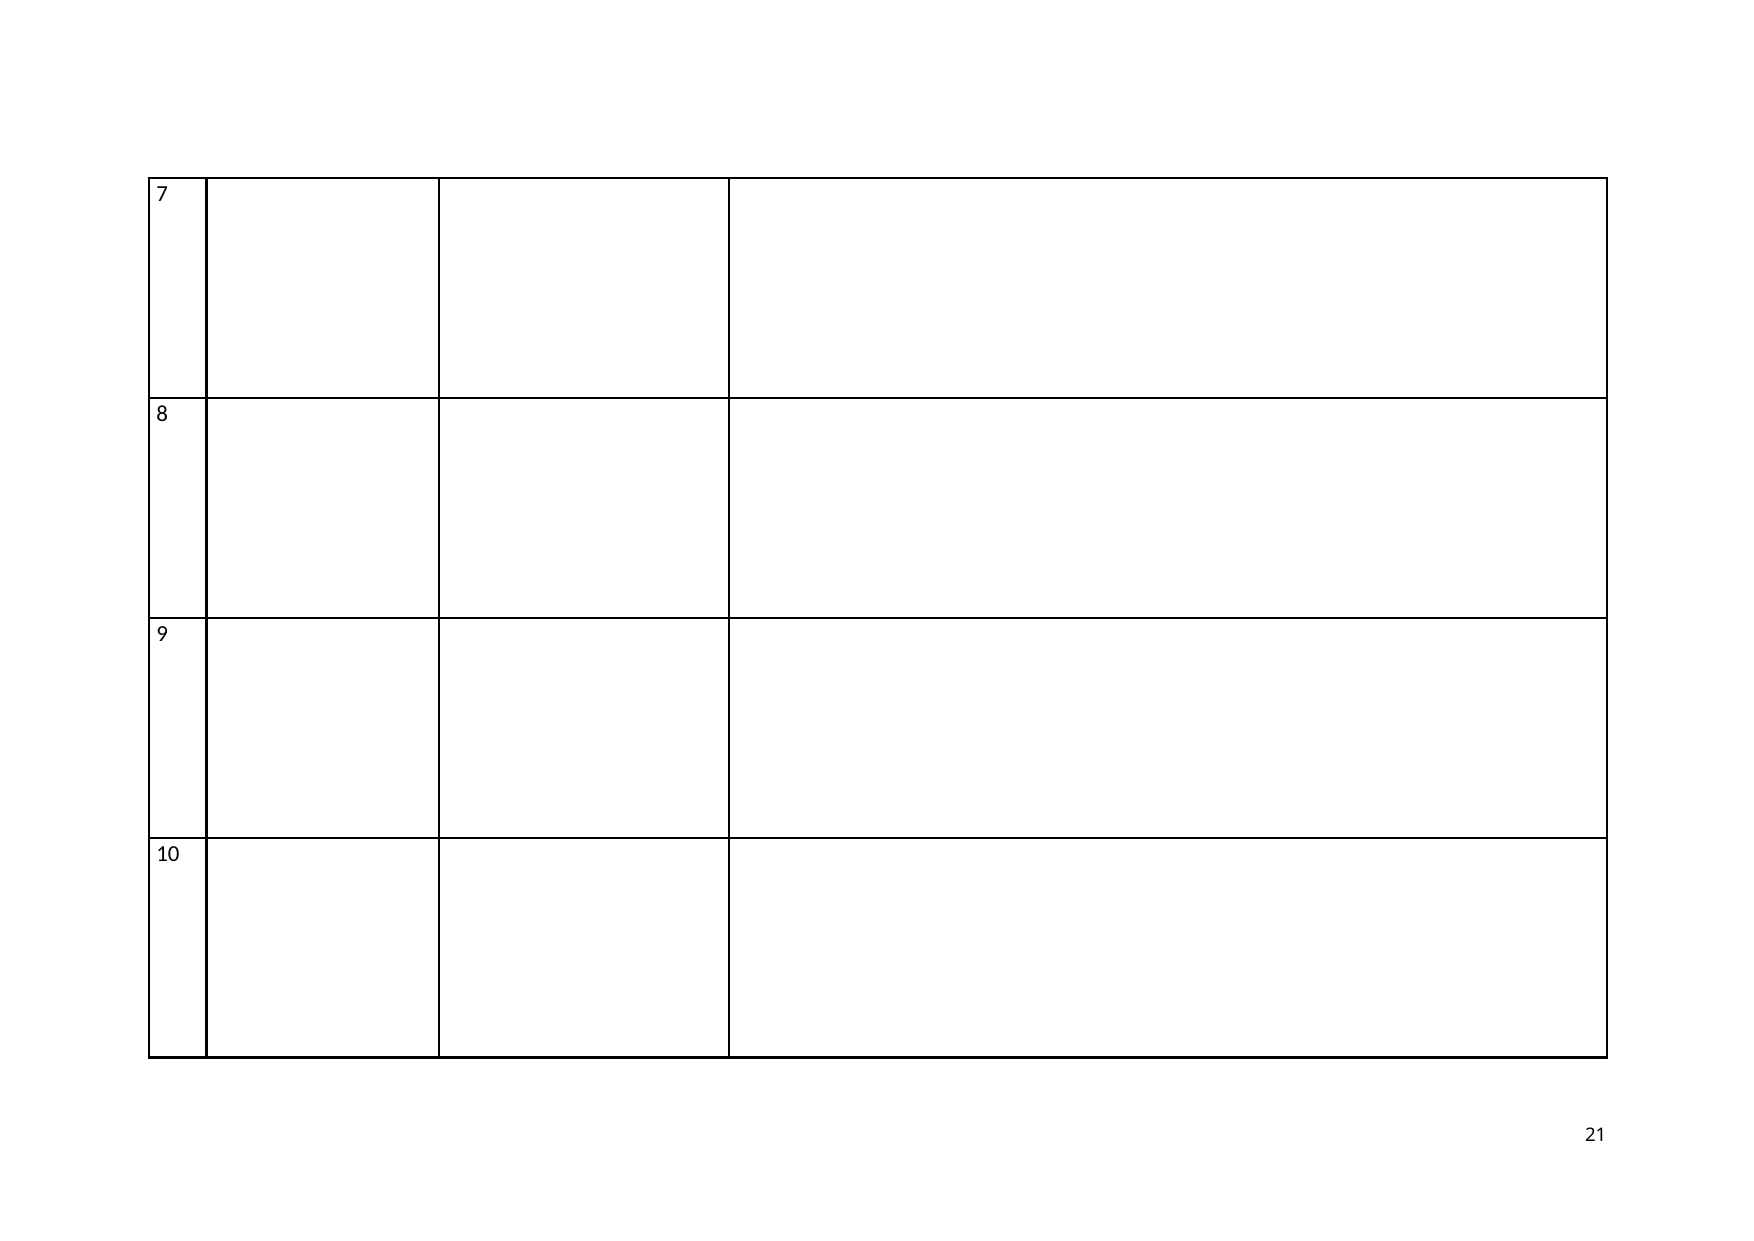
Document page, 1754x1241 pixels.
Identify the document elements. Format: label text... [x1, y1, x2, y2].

table_cell [730, 399, 1606, 617]
table_cell [730, 179, 1606, 397]
table_cell 8 [150, 399, 205, 617]
table_cell 9 [150, 619, 205, 837]
table_cell [208, 839, 438, 1056]
table_cell [440, 399, 728, 617]
table_cell [730, 619, 1606, 837]
table_cell [440, 839, 728, 1056]
table_cell [208, 179, 438, 397]
table_cell [730, 839, 1606, 1056]
table_cell [208, 399, 438, 617]
table_cell 7 [150, 179, 205, 397]
table_cell [440, 619, 728, 837]
table_cell [440, 179, 728, 397]
table_cell 10 [150, 839, 205, 1056]
table_cell [208, 619, 438, 837]
